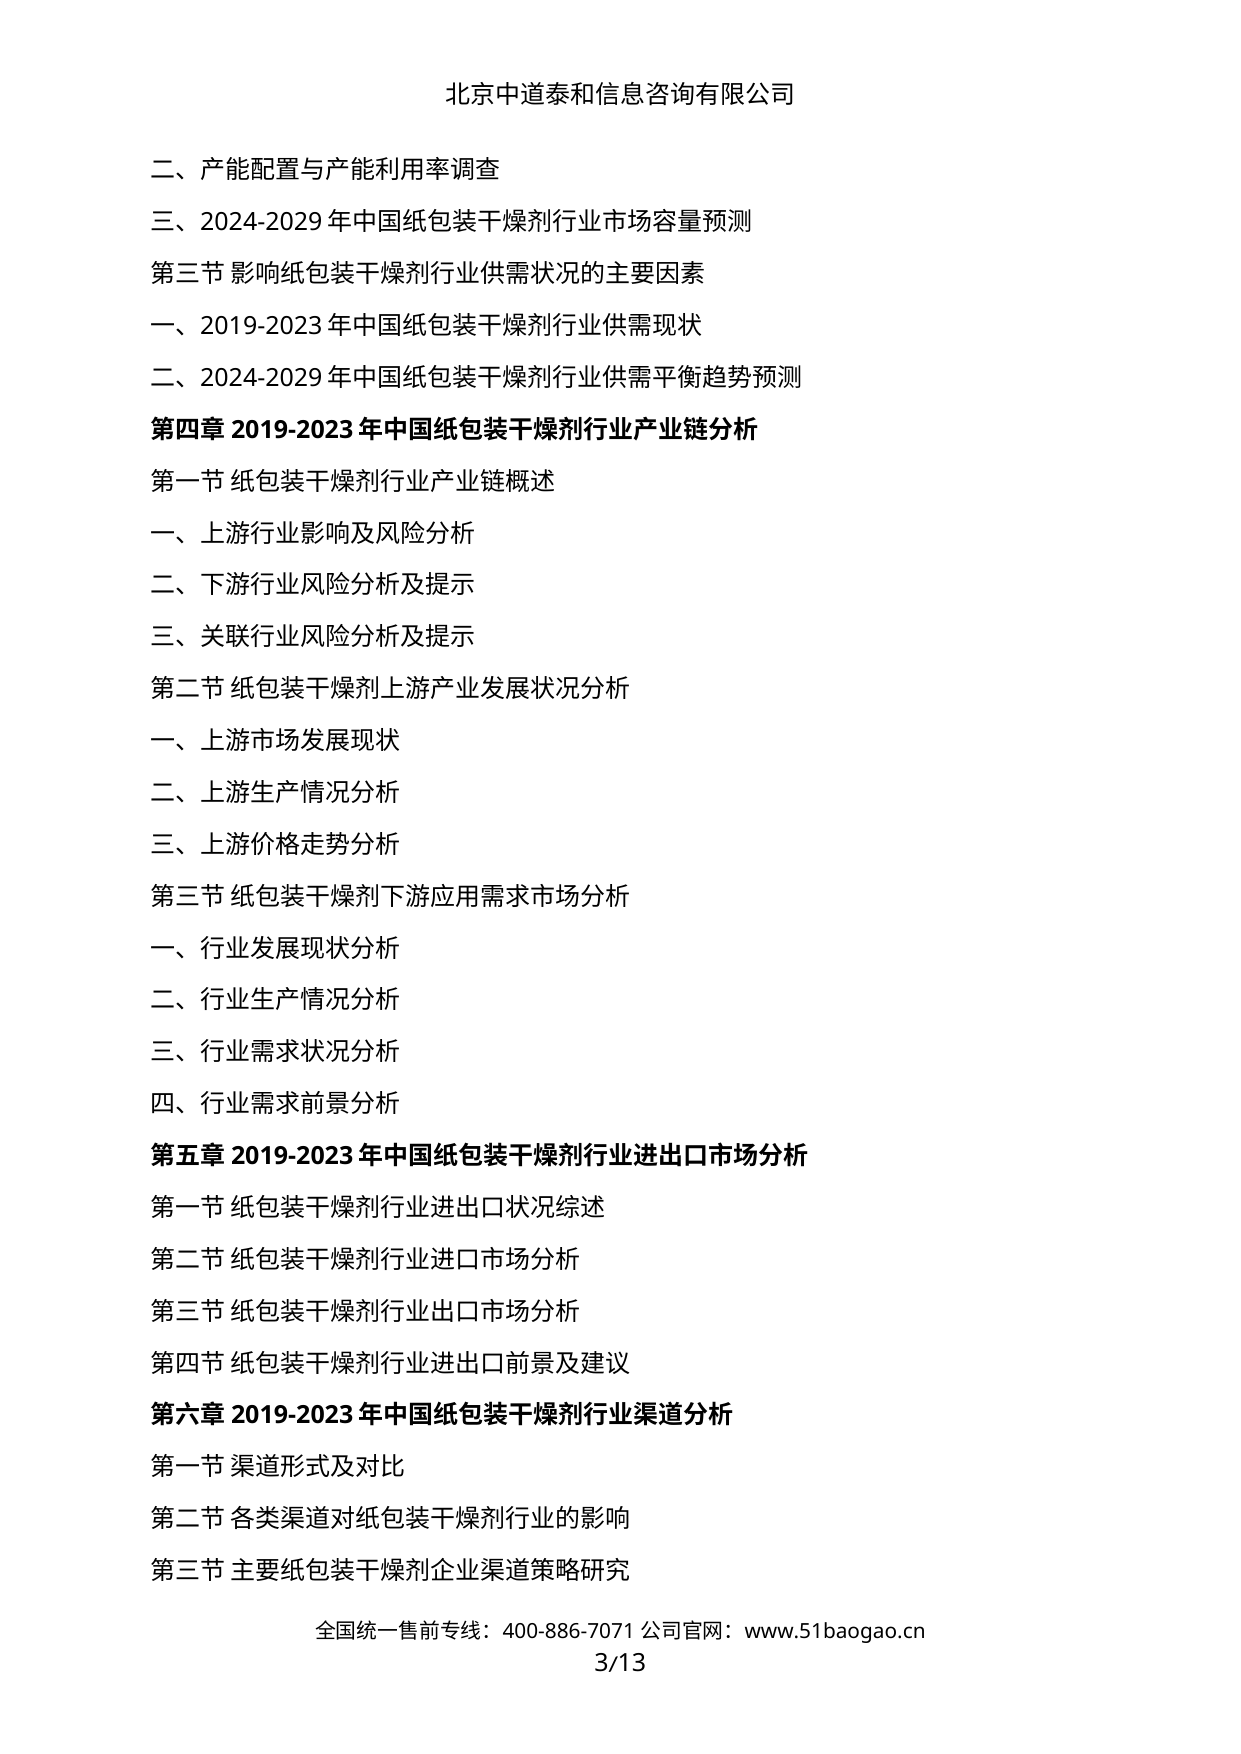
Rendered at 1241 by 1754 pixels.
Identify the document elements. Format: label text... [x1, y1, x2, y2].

text 一、2019-2023年中国纸包装干燥剂行业供需现状 [150, 306, 1090, 342]
text 第四节 纸包装干燥剂行业进出口前景及建议 [150, 1343, 1090, 1379]
text 三、关联行业风险分析及提示 [150, 617, 1090, 653]
text 第六章 2019-2023年中国纸包装干燥剂行业渠道分析 [150, 1395, 1090, 1431]
text 第一节 渠道形式及对比 [150, 1447, 1090, 1483]
text 二、下游行业风险分析及提示 [150, 565, 1090, 601]
text 第二节 纸包装干燥剂上游产业发展状况分析 [150, 669, 1090, 705]
text 第四章 2019-2023年中国纸包装干燥剂行业产业链分析 [150, 409, 1090, 446]
text 二、上游生产情况分析 [150, 772, 1090, 809]
text 三、2024-2029年中国纸包装干燥剂行业市场容量预测 [150, 202, 1090, 238]
text 一、上游行业影响及风险分析 [150, 513, 1090, 549]
text 第二节 纸包装干燥剂行业进口市场分析 [150, 1239, 1090, 1276]
text 第三节 纸包装干燥剂下游应用需求市场分析 [150, 876, 1090, 912]
text 二、2024-2029年中国纸包装干燥剂行业供需平衡趋势预测 [150, 357, 1090, 394]
text 第三节 主要纸包装干燥剂企业渠道策略研究 [150, 1551, 1090, 1587]
text 一、上游市场发展现状 [150, 721, 1090, 757]
text 第三节 纸包装干燥剂行业出口市场分析 [150, 1291, 1090, 1327]
text 第一节 纸包装干燥剂行业进出口状况综述 [150, 1187, 1090, 1224]
text 二、行业生产情况分析 [150, 980, 1090, 1016]
text 第一节 纸包装干燥剂行业产业链概述 [150, 461, 1090, 497]
text 三、上游价格走势分析 [150, 824, 1090, 861]
text 第二节 各类渠道对纸包装干燥剂行业的影响 [150, 1499, 1090, 1535]
text 第三节 影响纸包装干燥剂行业供需状况的主要因素 [150, 254, 1090, 290]
text 二、产能配置与产能利用率调查 [150, 150, 1090, 186]
text 第五章 2019-2023年中国纸包装干燥剂行业进出口市场分析 [150, 1136, 1090, 1172]
text 四、行业需求前景分析 [150, 1084, 1090, 1120]
text 三、行业需求状况分析 [150, 1032, 1090, 1068]
text 一、行业发展现状分析 [150, 928, 1090, 964]
